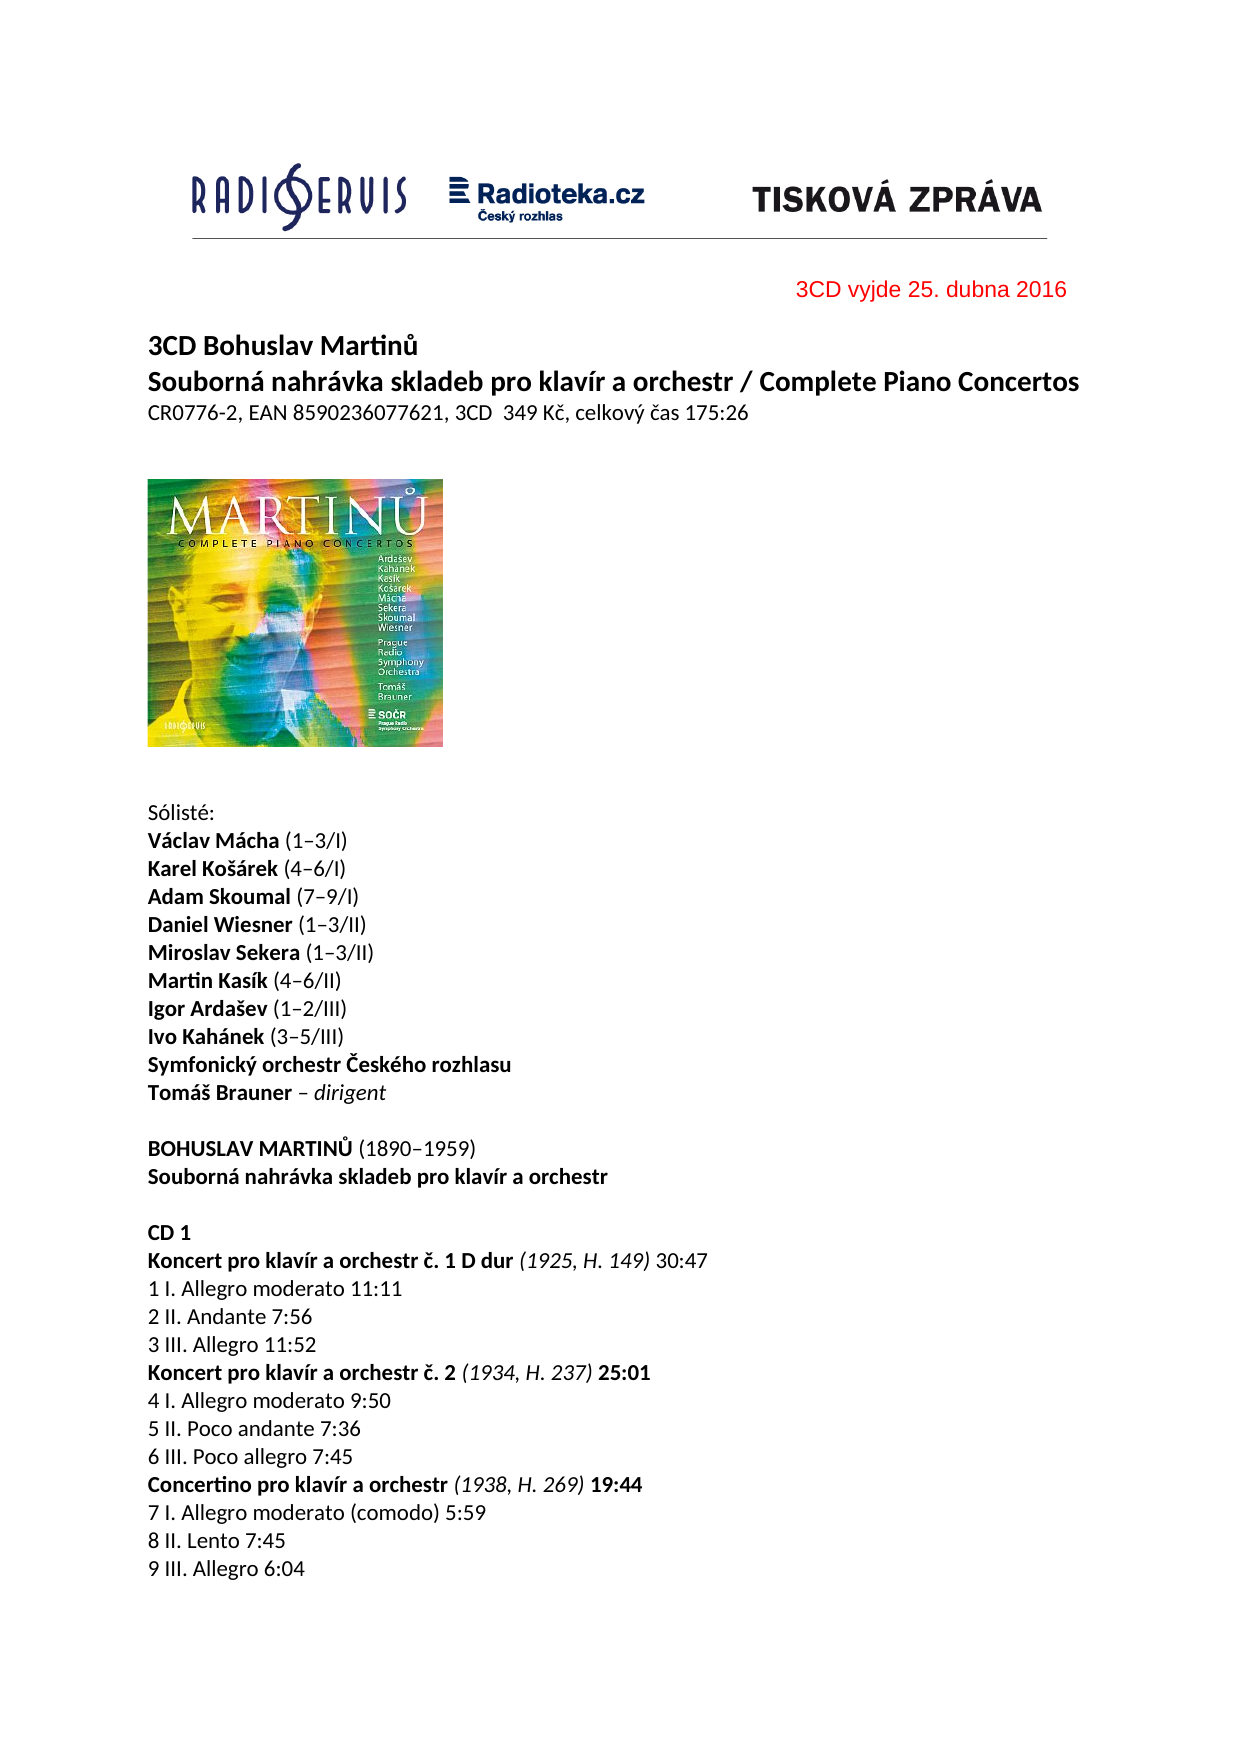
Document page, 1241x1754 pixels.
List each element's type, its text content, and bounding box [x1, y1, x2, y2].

text Koncert pro klavír a orchestr č. 1 D dur (1925, H. 149) 30:47 [148, 1246, 1093, 1274]
text Tomáš Brauner – dirigent [148, 1078, 1093, 1106]
subtitle Souborná nahrávka skladeb pro klavír a orchestr / Complete Piano Concertos [148, 363, 1093, 398]
text BOHUSLAV MARTINŮ (1890–1959) [148, 1134, 1093, 1162]
text 9 III. Allegro 6:04 [148, 1554, 1093, 1582]
text 2 II. Andante 7:56 [148, 1302, 1093, 1330]
text Koncert pro klavír a orchestr č. 2 (1934, H. 237) 25:01 [148, 1358, 1093, 1386]
text Daniel Wiesner (1–3/II) [148, 910, 1093, 938]
text Karel Košárek (4–6/I) [148, 854, 1093, 882]
text Miroslav Sekera (1–3/II) [148, 938, 1093, 966]
picture [147, 479, 443, 747]
text 1 I. Allegro moderato 11:11 [148, 1274, 1093, 1302]
text Adam Skoumal (7–9/I) [148, 882, 1093, 910]
text 8 II. Lento 7:45 [148, 1526, 1093, 1554]
text 5 II. Poco andante 7:36 [148, 1414, 1093, 1442]
text Václav Mácha (1–3/I) [148, 826, 1093, 854]
text Martin Kasík (4–6/II) [148, 966, 1093, 994]
text Symfonický orchestr Českého rozhlasu [148, 1050, 1093, 1078]
text 3CD Bohuslav Martinů [148, 327, 1093, 363]
text 4 I. Allegro moderato 9:50 [148, 1386, 1093, 1414]
subtitle CR0776-2, EAN 8590236077621, 3CD 349 Kč, celkový čas 175:26 [148, 398, 1093, 426]
text 7 I. Allegro moderato (comodo) 5:59 [148, 1498, 1093, 1526]
text Ivo Kahánek (3–5/III) [148, 1022, 1093, 1050]
text 3CD vyjde 25. dubna 2016 [148, 276, 1093, 302]
text Sólisté: [148, 798, 1093, 826]
text CD 1 [148, 1218, 1093, 1246]
picture [147, 147, 1092, 251]
text 3 III. Allegro 11:52 [148, 1330, 1093, 1358]
text 6 III. Poco allegro 7:45 [148, 1442, 1093, 1470]
text Igor Ardašev (1–2/III) [148, 994, 1093, 1022]
text Concertino pro klavír a orchestr (1938, H. 269) 19:44 [148, 1470, 1093, 1498]
text Souborná nahrávka skladeb pro klavír a orchestr [148, 1162, 1093, 1190]
